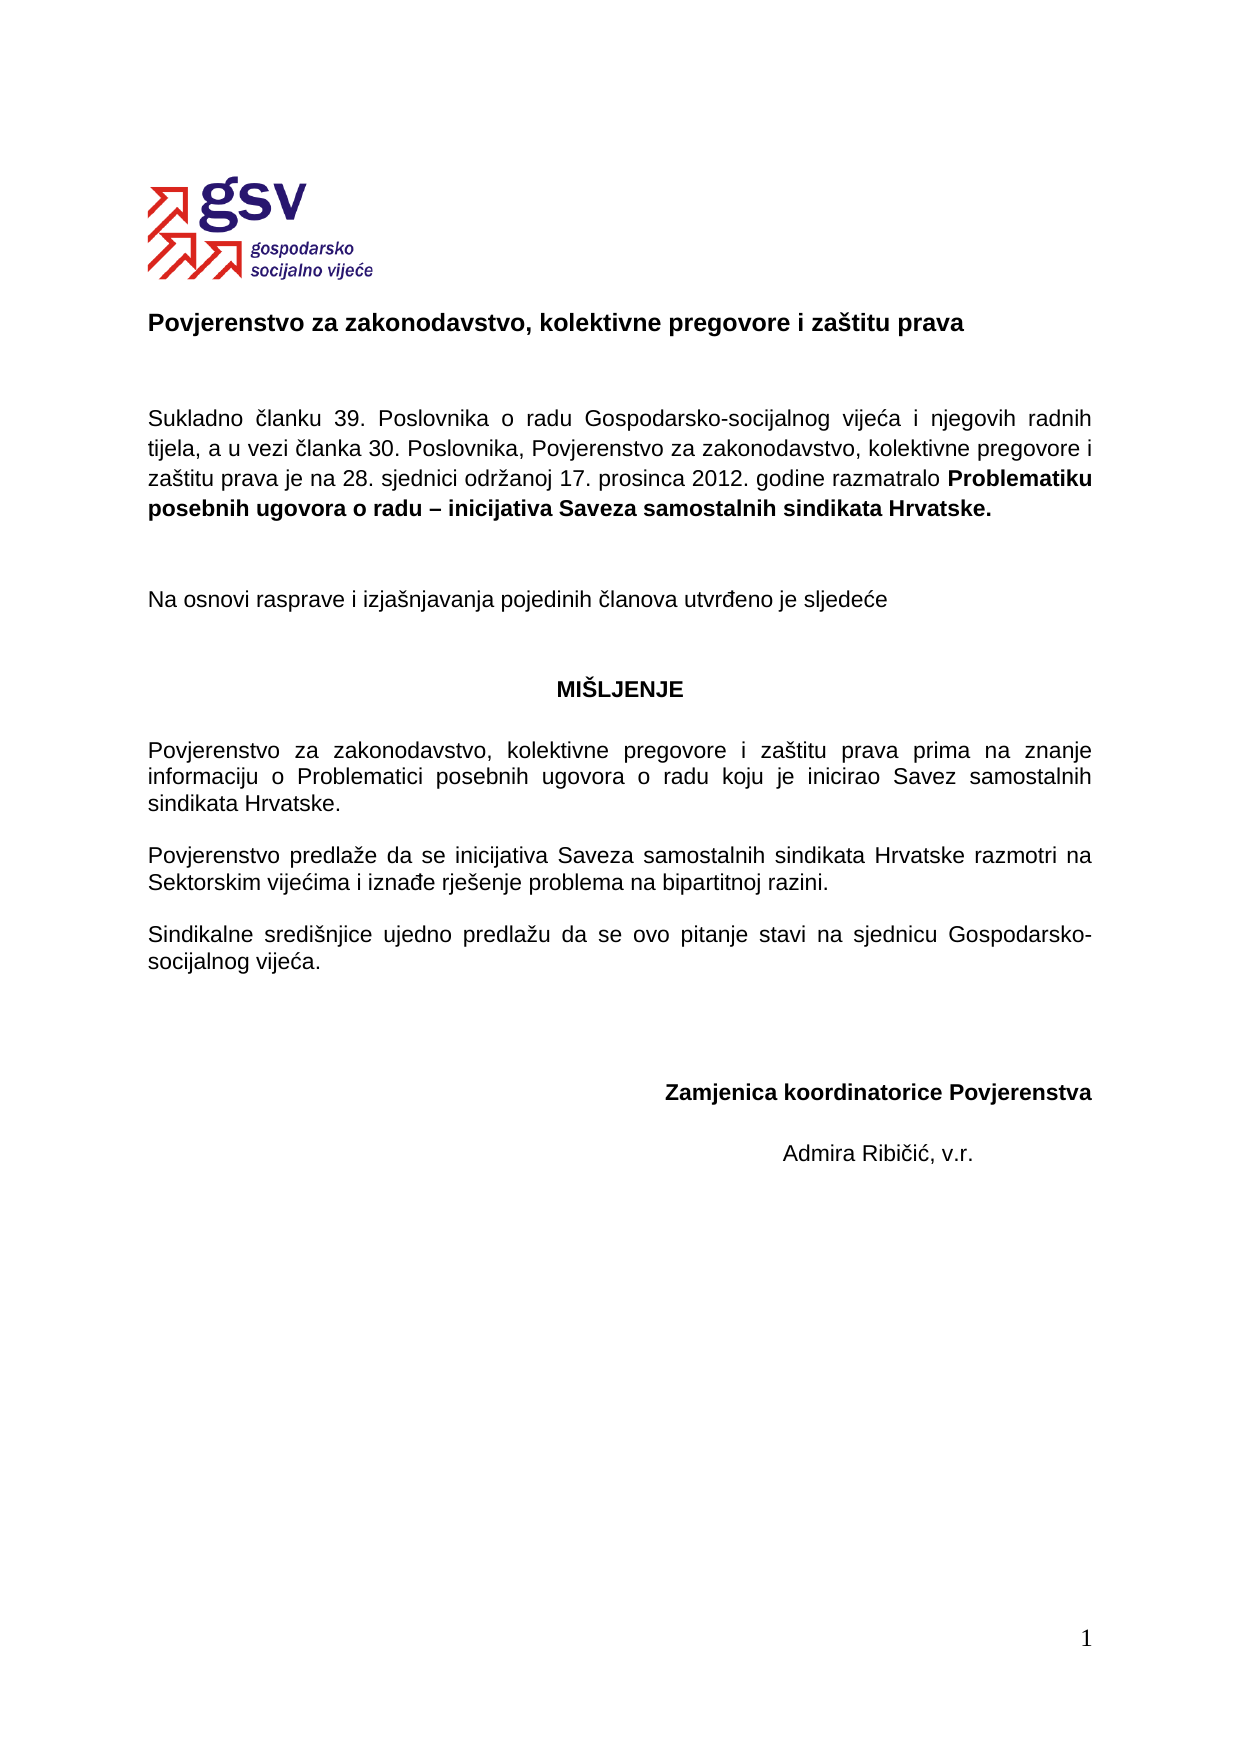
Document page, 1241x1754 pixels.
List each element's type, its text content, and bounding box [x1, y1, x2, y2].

text Povjerenstvo za zakonodavstvo, kolektivne pregovore i zaštitu prava [148, 308, 1093, 337]
text MIŠLJENJE [148, 676, 1093, 703]
text Admira Ribičić, v.r. [664, 1140, 1093, 1166]
text Na osnovi rasprave i izjašnjavanja pojedinih članova utvrđeno je sljedeće [148, 586, 1093, 612]
text Povjerenstvo predlaže da se inicijativa Saveza samostalnih sindikata Hrvatske razmotri na Sektorskim vijećima i iznađe rješenje problema na bipartitnoj razini. [148, 842, 1093, 895]
text Sukladno članku 39. Poslovnika o radu Gospodarsko-socijalnog vijeća i njegovih radnih tijela, a u vezi članka 30. Poslovnika, Povjerenstvo za zakonodavstvo, kolektivne pregovore i zaštitu prava je na 28. sjednici održanoj 17. prosinca 2012. godine razmatralo Problematiku posebnih ugovora o radu – inicijativa Saveza samostalnih sindikata Hrvatske. [148, 404, 1093, 521]
picture [147, 176, 373, 280]
text Zamjenica koordinatorice Povjerenstva [664, 1079, 1093, 1106]
text Povjerenstvo za zakonodavstvo, kolektivne pregovore i zaštitu prava prima na znanje informaciju o Problematici posebnih ugovora o radu koju je inicirao Savez samostalnih sindikata Hrvatske. [148, 737, 1093, 816]
text Sindikalne središnjice ujedno predlažu da se ovo pitanje stavi na sjednicu Gospodarsko-socijalnog vijeća. [148, 921, 1093, 974]
